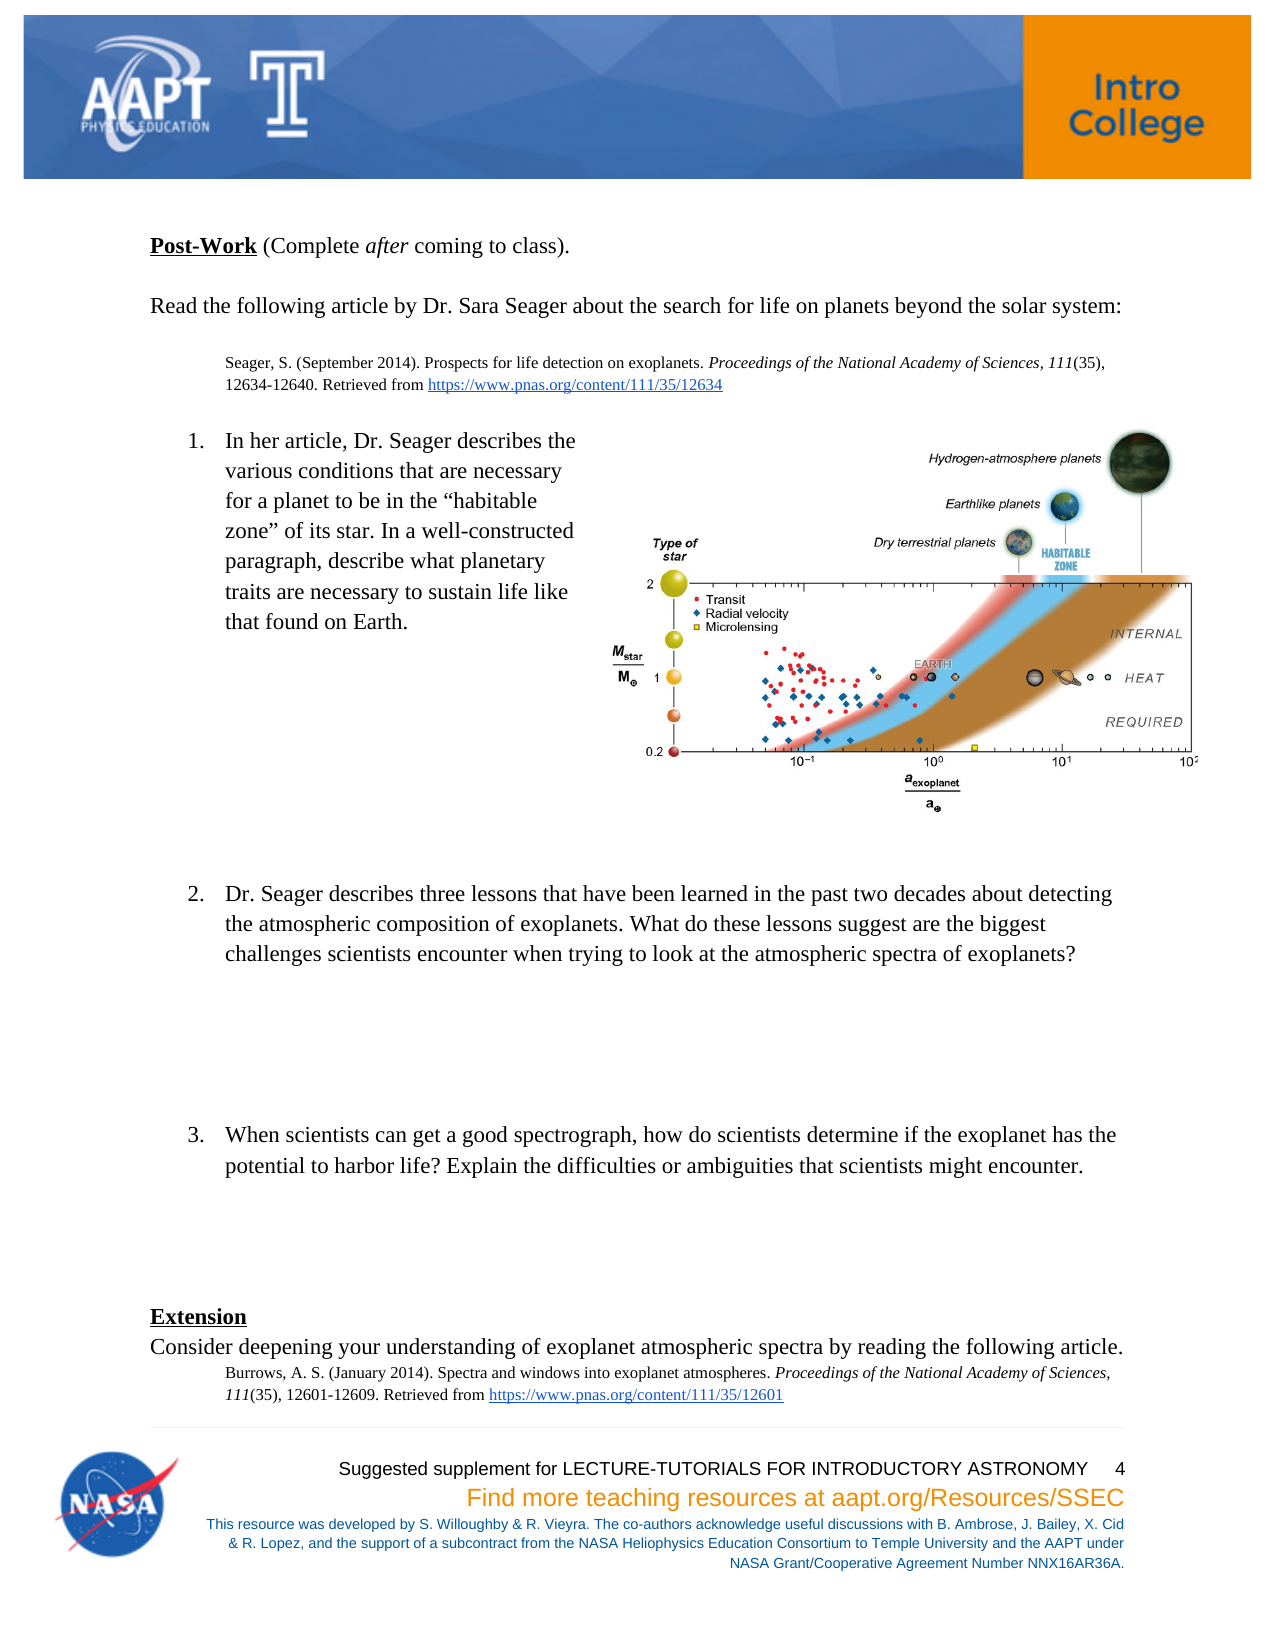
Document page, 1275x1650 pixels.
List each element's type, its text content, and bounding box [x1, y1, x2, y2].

picture [23, 15, 1252, 179]
picture [612, 427, 1199, 812]
text Seager, S. (September 2014). Prospects for life detection on exoplanets. Proceedings of the National Academy of Sciences, 111(35), 12634-12640. Retrieved from https://www.pnas.org/content/111/35/12634 [225, 353, 1125, 394]
list In her article, Dr. Seager describes the various conditions that are necessary for a planet to be in the “habitable zone” of its star. In a well-constructed paragraph, describe what planetary traits are necessary to sustain life like that found on Earth. [187, 427, 612, 634]
list Dr. Seager describes three lessons that have been learned in the past two decades about detecting the atmospheric composition of exoplanets. What do these lessons suggest are the biggest challenges scientists encounter when trying to look at the atmospheric spectra of exoplanets? [187, 880, 1125, 967]
text Extension [150, 1303, 1125, 1329]
list When scientists can get a good spectrograph, how do scientists determine if the exoplanet has the potential to harbor life? Explain the difficulties or ambiguities that scientists might encounter. [187, 1122, 1125, 1178]
text Read the following article by Dr. Sara Seager about the search for life on planets beyond the solar system: [150, 292, 1125, 318]
text Burrows, A. S. (January 2014). Spectra and windows into exoplanet atmospheres. Proceedings of the National Academy of Sciences, 111(35), 12601-12609. Retrieved from https://www.pnas.org/content/111/35/12601 [225, 1363, 1125, 1404]
text Consider deepening your understanding of exoplanet atmospheric spectra by reading the following article. [150, 1333, 1125, 1359]
picture [54, 1451, 180, 1558]
text Post-Work (Complete after coming to class). [150, 232, 1125, 258]
